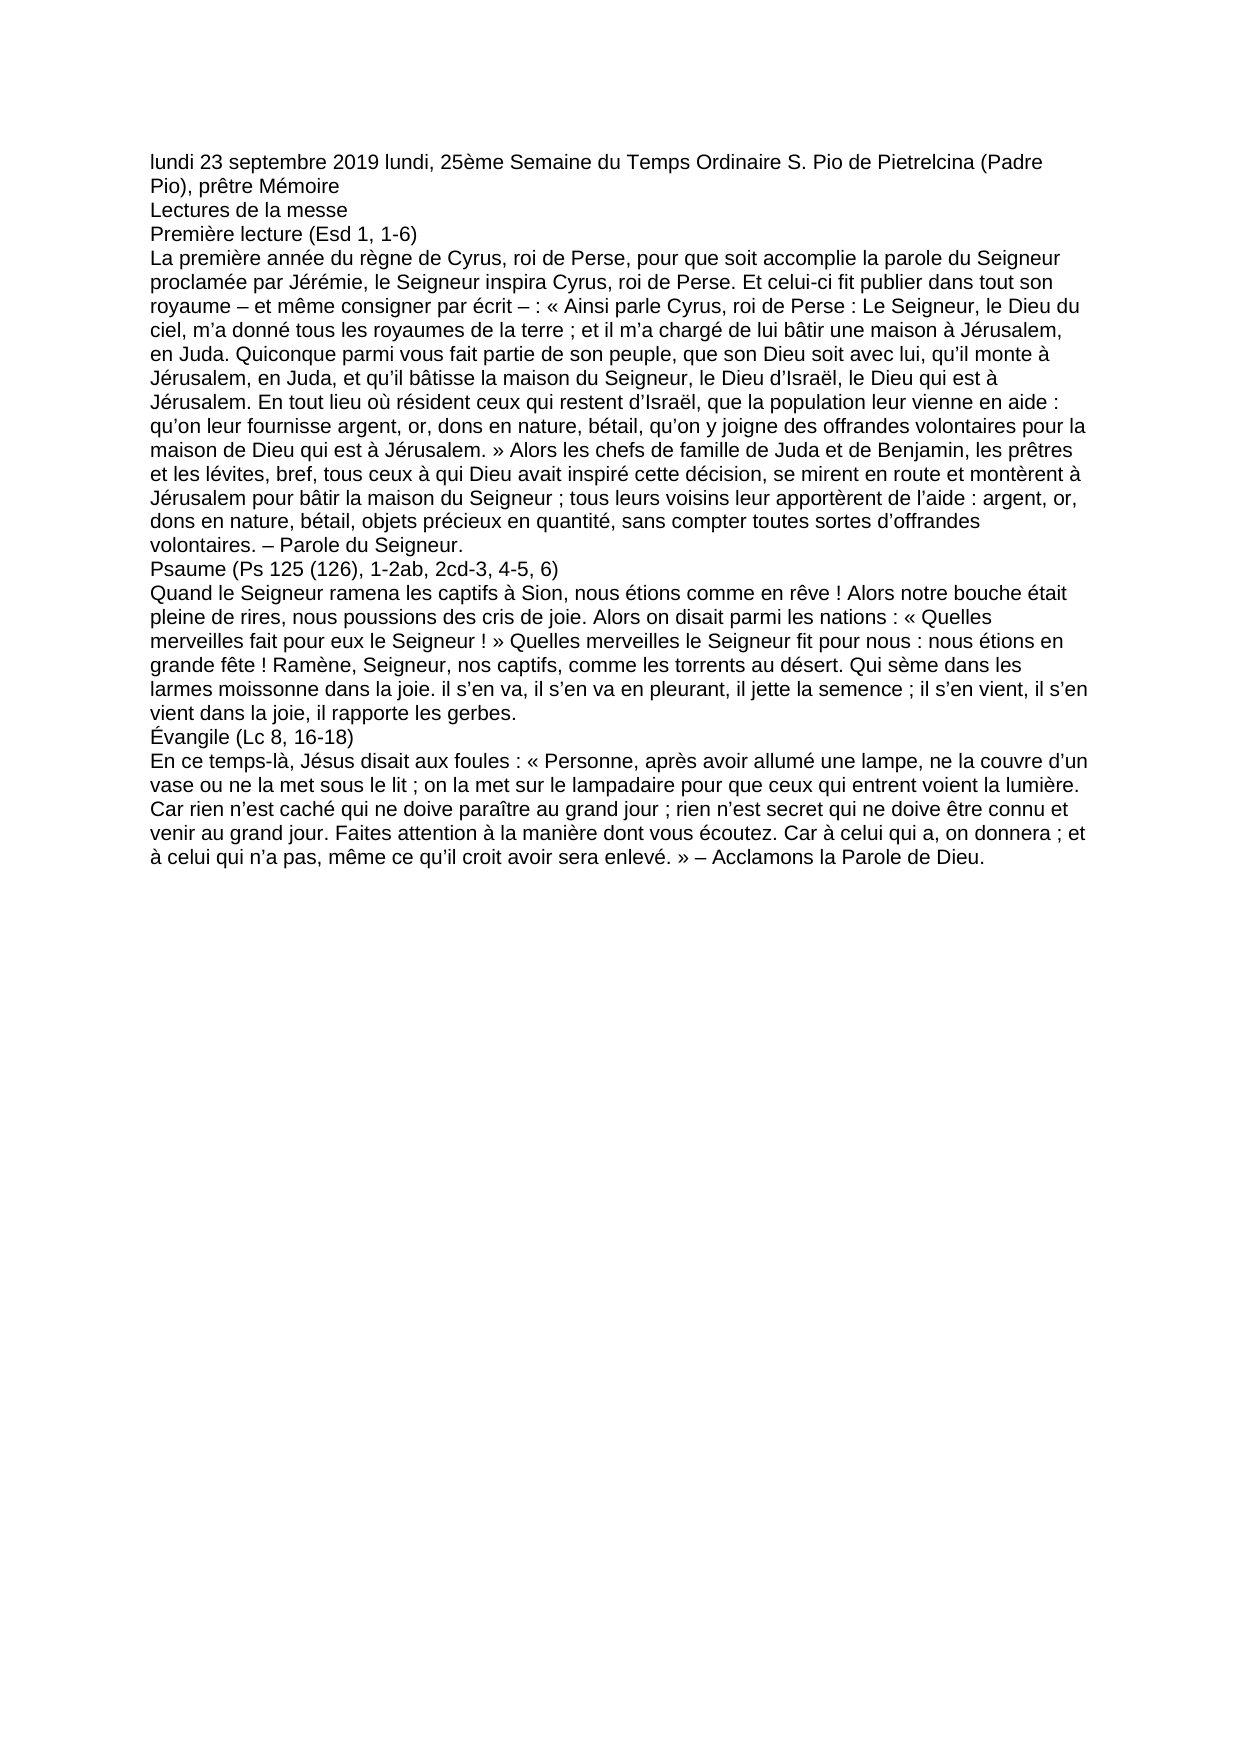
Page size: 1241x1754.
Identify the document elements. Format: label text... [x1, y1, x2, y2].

text En ce temps-là, Jésus disait aux foules : « Personne, après avoir allumé une lampe, ne la couvre d’un vase ou ne la met sous le lit ; on la met sur le lampadaire pour que ceux qui entrent voient la lumière. Car rien n’est caché qui ne doive paraître au grand jour ; rien n’est secret qui ne doive être connu et venir au grand jour. Faites attention à la manière dont vous écoutez. Car à celui qui a, on donnera ; et à celui qui n’a pas, même ce qu’il croit avoir sera enlevé. » – Acclamons la Parole de Dieu. [150, 749, 1090, 869]
text La première année du règne de Cyrus, roi de Perse, pour que soit accomplie la parole du Seigneur proclamée par Jérémie, le Seigneur inspira Cyrus, roi de Perse. Et celui-ci fit publier dans tout son royaume – et même consigner par écrit – : « Ainsi parle Cyrus, roi de Perse : Le Seigneur, le Dieu du ciel, m’a donné tous les royaumes de la terre ; et il m’a chargé de lui bâtir une maison à Jérusalem, en Juda. Quiconque parmi vous fait partie de son peuple, que son Dieu soit avec lui, qu’il monte à Jérusalem, en Juda, et qu’il bâtisse la maison du Seigneur, le Dieu d’Israël, le Dieu qui est à Jérusalem. En tout lieu où résident ceux qui restent d’Israël, que la population leur vienne en aide : qu’on leur fournisse argent, or, dons en nature, bétail, qu’on y joigne des offrandes volontaires pour la maison de Dieu qui est à Jérusalem. » Alors les chefs de famille de Juda et de Benjamin, les prêtres et les lévites, bref, tous ceux à qui Dieu avait inspiré cette décision, se mirent en route et montèrent à Jérusalem pour bâtir la maison du Seigneur ; tous leurs voisins leur apportèrent de l’aide : argent, or, dons en nature, bétail, objets précieux en quantité, sans compter toutes sortes d’offrandes volontaires. – Parole du Seigneur. [150, 246, 1090, 557]
text Quand le Seigneur ramena les captifs à Sion, nous étions comme en rêve ! Alors notre bouche était pleine de rires, nous poussions des cris de joie. Alors on disait parmi les nations : « Quelles merveilles fait pour eux le Seigneur ! » Quelles merveilles le Seigneur fit pour nous : nous étions en grande fête ! Ramène, Seigneur, nos captifs, comme les torrents au désert. Qui sème dans les larmes moissonne dans la joie. il s’en va, il s’en va en pleurant, il jette la semence ; il s’en vient, il s’en vient dans la joie, il rapporte les gerbes. [150, 581, 1090, 725]
